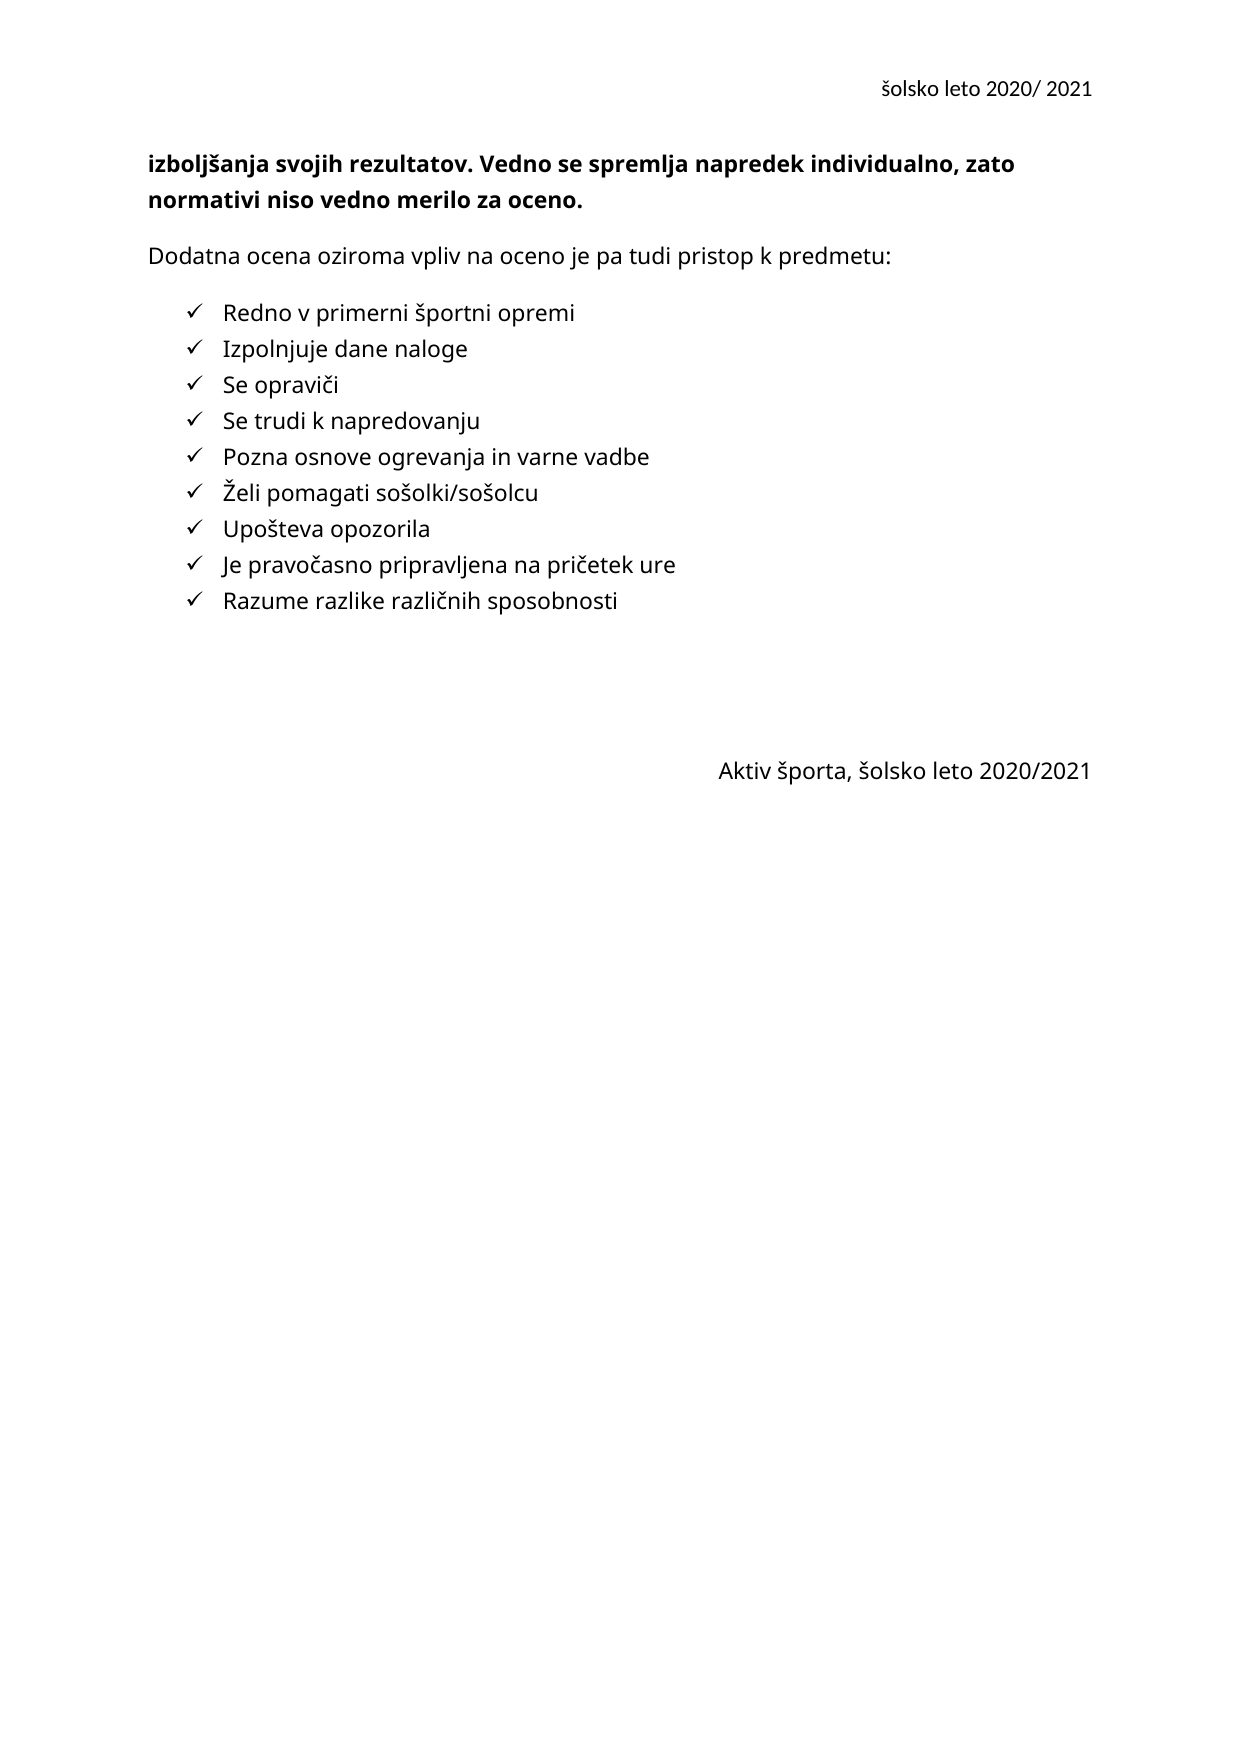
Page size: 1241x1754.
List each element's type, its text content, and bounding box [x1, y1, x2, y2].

list Upošteva opozorila [185, 513, 1093, 544]
list Se trudi k napredovanju [185, 405, 1093, 436]
list Želi pomagati sošolki/sošolcu [185, 477, 1093, 508]
list Pozna osnove ogrevanja in varne vadbe [185, 441, 1093, 472]
list Se opraviči [185, 369, 1093, 400]
list Razume razlike različnih sposobnosti [185, 584, 1093, 616]
list Redno v primerni športni opremi [185, 297, 1093, 328]
text Dodatna ocena oziroma vpliv na oceno je pa tudi pristop k predmetu: [148, 240, 1093, 272]
list Je pravočasno pripravljena na pričetek ure [185, 549, 1093, 580]
text Aktiv športa, šolsko leto 2020/2021 [148, 755, 1093, 786]
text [148, 148, 1093, 215]
list Izpolnjuje dane naloge [185, 333, 1093, 364]
